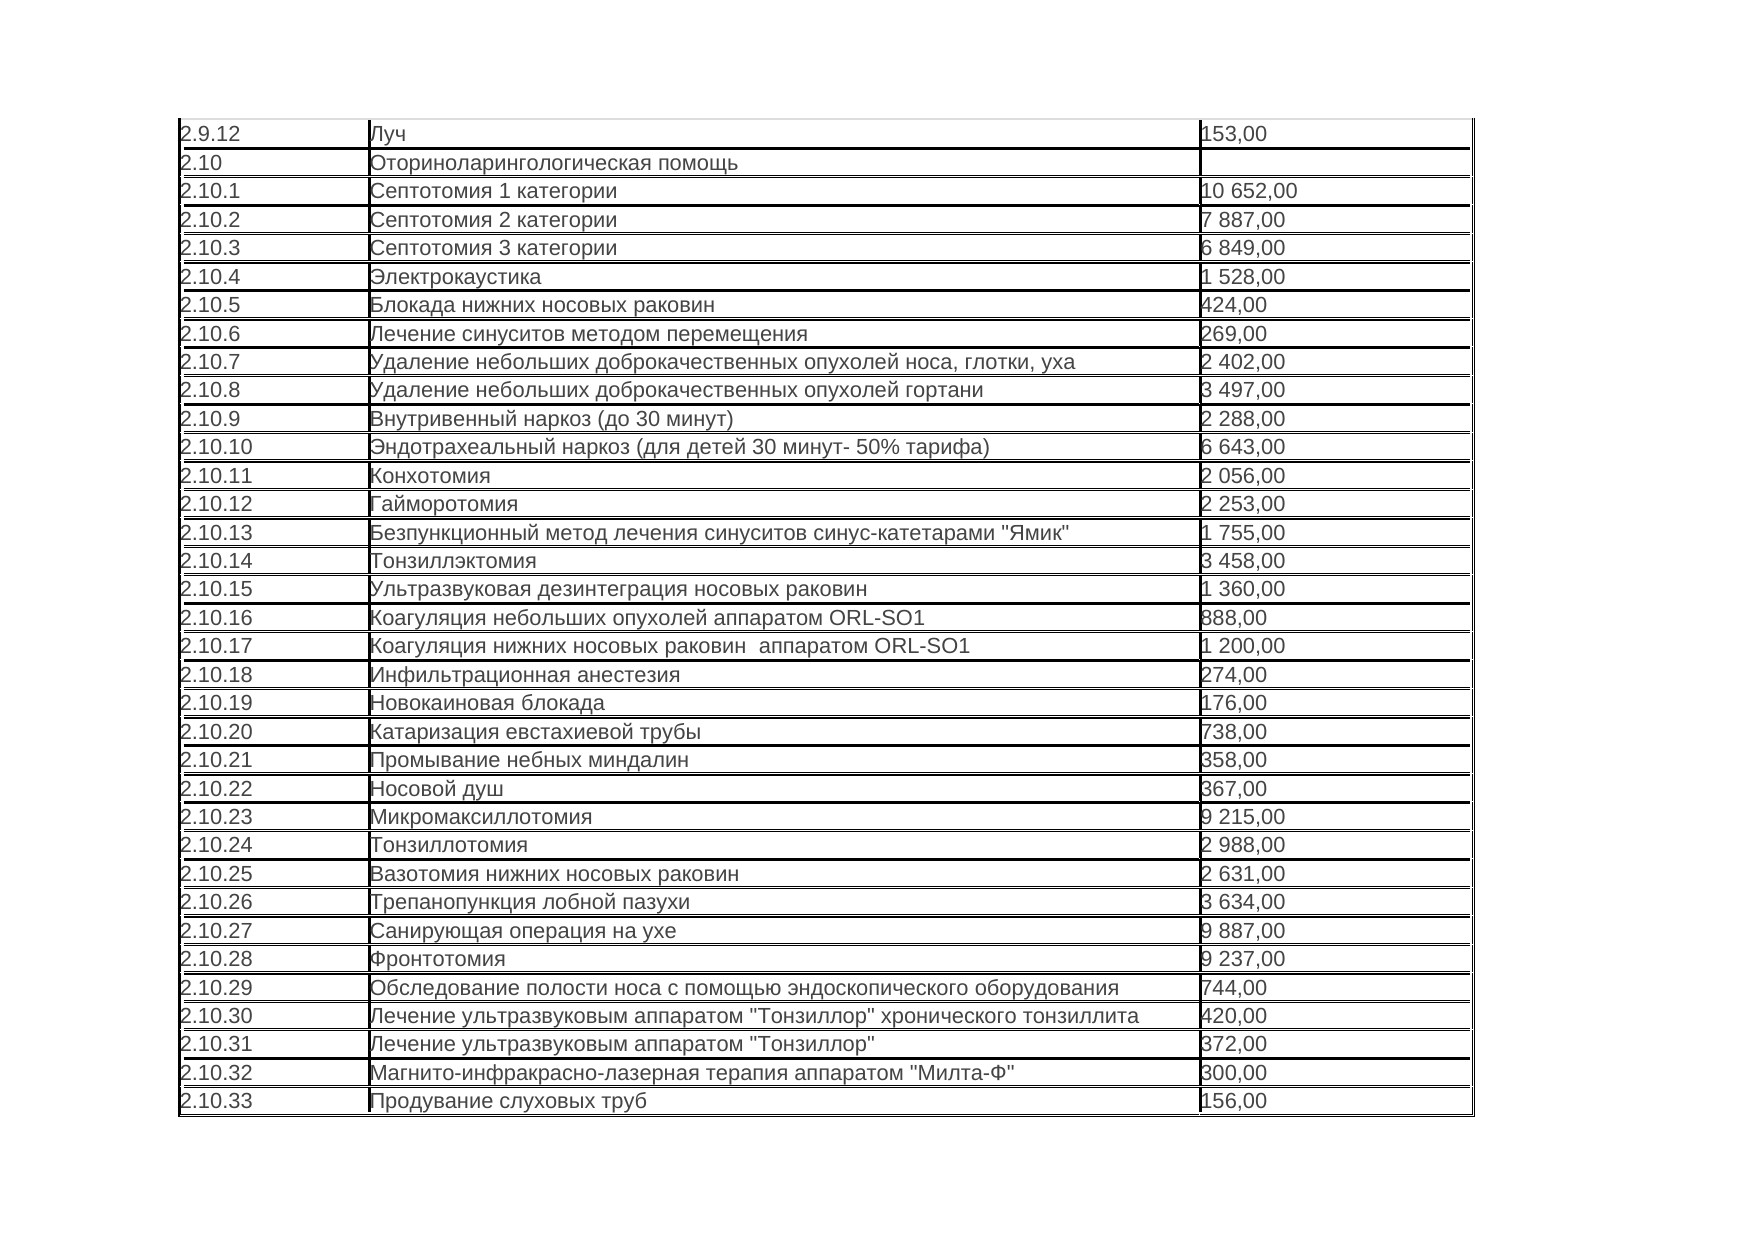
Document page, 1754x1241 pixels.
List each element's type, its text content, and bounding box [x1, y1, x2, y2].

table_cell 2 253,00 [1202, 488, 1472, 516]
table_cell 738,00 [1200, 715, 1473, 744]
table_cell 2.10.21 [181, 744, 368, 772]
table_cell 274,00 [1202, 659, 1473, 687]
table_cell 7 887,00 [1202, 204, 1473, 232]
table_cell Обследование полости носа с помощью эндоскопического оборудования [371, 975, 1199, 1000]
table_cell Носовой душ [371, 776, 1199, 801]
table_cell 1 528,00 [1200, 260, 1473, 289]
table_cell 269,00 [1202, 317, 1472, 346]
table_cell Коагуляция небольших опухолей аппаратом ORL-SO1 [371, 605, 1199, 630]
table_cell 9 887,00 [1200, 914, 1473, 943]
table_cell Удаление небольших доброкачественных опухолей гортани [371, 377, 1199, 402]
table_cell Микромаксиллотомия [371, 804, 1199, 829]
table_cell 300,00 [1202, 1057, 1472, 1085]
table_cell 2.10.17 [181, 630, 368, 658]
table_cell 744,00 [1202, 971, 1472, 1000]
table_cell 420,00 [1202, 1000, 1472, 1028]
table_cell Луч [371, 120, 1199, 147]
table_cell Тонзиллэктомия [371, 548, 1199, 573]
table_cell 176,00 [1202, 687, 1472, 715]
table_cell 9 237,00 [1202, 943, 1472, 971]
table_cell 2.10.13 [181, 516, 368, 545]
table_cell Катаризация евстахиевой трубы [371, 719, 1199, 744]
table_cell 888,00 [1202, 602, 1472, 630]
table_cell 2.10.15 [181, 573, 368, 602]
table_cell 2.10.23 [180, 801, 368, 829]
table_cell Вазотомия нижних носовых раковин [371, 861, 1199, 886]
table_cell Лечение ультразвуковым аппаратом "Тонзиллор" [371, 1031, 1199, 1057]
table_cell 2.10.4 [180, 260, 369, 289]
table_cell Септотомия 2 категории [371, 207, 1199, 232]
table_cell 358,00 [1202, 744, 1472, 772]
table_cell Внутривенный наркоз (до 30 минут) [371, 406, 1199, 431]
table_cell 2 631,00 [1202, 858, 1473, 886]
table_cell 2 988,00 [1202, 829, 1472, 857]
table_cell 156,00 [1200, 1085, 1472, 1113]
table_cell 2.10.10 [181, 431, 368, 459]
table_cell Лечение синуситов методом перемещения [371, 321, 1199, 346]
table_cell Септотомия 1 категории [371, 178, 1199, 203]
table_cell Трепанопункция лобной пазухи [371, 889, 1199, 914]
table_cell Тонзиллотомия [371, 832, 1199, 857]
table_cell 2.10.24 [181, 829, 368, 857]
table_cell 1 755,00 [1202, 516, 1472, 545]
table_cell 2.10.28 [181, 943, 368, 971]
table_cell 2.10.29 [181, 971, 368, 1000]
table_cell Септотомия 3 категории [371, 235, 1199, 260]
table_cell Санирующая операция на ухе [371, 918, 1199, 943]
table_cell Фронтотомия [371, 946, 1199, 971]
table_cell Магнито-инфракрасно-лазерная терапия аппаратом "Милта-Ф" [371, 1060, 1199, 1085]
table_cell 2.10.19 [181, 687, 368, 715]
table_cell Ультразвуковая дезинтеграция носовых раковин [371, 576, 1199, 602]
table_cell 9 215,00 [1202, 801, 1473, 829]
table_cell Удаление небольших доброкачественных опухолей носа, глотки, уха [371, 349, 1199, 374]
table_cell 3 634,00 [1202, 886, 1472, 914]
table_cell 2.10.31 [181, 1028, 368, 1057]
table_cell 2 402,00 [1202, 346, 1473, 374]
table_cell 1 360,00 [1202, 573, 1472, 602]
table_cell 2.10.12 [181, 488, 368, 516]
table_cell 2.10.9 [180, 403, 368, 431]
table_cell Лечение ультразвуковым аппаратом "Тонзиллор" хронического тонзиллита [371, 1003, 1199, 1028]
table_cell 10 652,00 [1202, 175, 1472, 203]
table_cell 2.10.14 [181, 545, 368, 573]
table_cell 2.10.26 [181, 886, 368, 914]
table_cell 1 200,00 [1202, 630, 1472, 658]
table_cell 2.10.25 [180, 858, 368, 886]
table_cell Оториноларингологическая помощь [371, 150, 1199, 175]
table_cell 372,00 [1202, 1028, 1472, 1057]
table_cell Эндотрахеальный наркоз (для детей 30 минут- 50% тарифа) [371, 434, 1199, 459]
table_cell 2.10.27 [180, 914, 369, 943]
table_cell Гайморотомия [371, 491, 1199, 516]
table_cell 2.10.18 [180, 659, 368, 687]
table_cell 2 056,00 [1200, 459, 1473, 488]
table_cell 2.10.5 [181, 289, 368, 317]
table_cell 2.10.30 [181, 1000, 368, 1028]
table_cell 2.10.8 [181, 374, 368, 402]
table_cell 367,00 [1202, 772, 1472, 801]
table_cell 2.10.32 [181, 1057, 368, 1085]
table_cell 2.10.1 [181, 175, 368, 203]
table_cell 2.10 [181, 147, 368, 175]
table_cell 6 849,00 [1202, 232, 1472, 260]
table_cell 2.10.3 [181, 232, 368, 260]
table_cell Новокаиновая блокада [371, 690, 1199, 715]
table_cell 3 497,00 [1202, 374, 1472, 402]
table_cell 2.10.16 [181, 602, 368, 630]
table_cell 2.9.12 [181, 120, 368, 147]
table_cell 2.10.22 [181, 772, 368, 801]
table_cell 2.10.6 [181, 317, 368, 346]
table_cell 2.10.2 [180, 204, 368, 232]
table_cell Продувание слуховых труб [369, 1088, 1200, 1113]
table_cell 153,00 [1202, 120, 1472, 147]
table_cell 2.10.11 [180, 459, 369, 488]
table_cell 424,00 [1202, 289, 1472, 317]
table_cell Электрокаустика [371, 264, 1199, 289]
table_cell 2 288,00 [1202, 403, 1473, 431]
table_cell 6 643,00 [1202, 431, 1472, 459]
table_cell 2.10.20 [180, 715, 369, 744]
table_cell [1202, 147, 1472, 175]
table_cell Блокада нижних носовых раковин [371, 292, 1199, 317]
table_cell Безпункционный метод лечения синуситов синус-катетарами "Ямик" [371, 520, 1199, 545]
table_cell Промывание небных миндалин [371, 747, 1199, 772]
table_cell 3 458,00 [1202, 545, 1472, 573]
table_cell Конхотомия [371, 463, 1199, 488]
table_cell 2.10.33 [181, 1085, 369, 1113]
table_cell 2.10.7 [180, 346, 368, 374]
table_cell Инфильтрационная анестезия [371, 662, 1199, 687]
table_cell Коагуляция нижних носовых раковин аппаратом ORL-SO1 [371, 633, 1199, 658]
